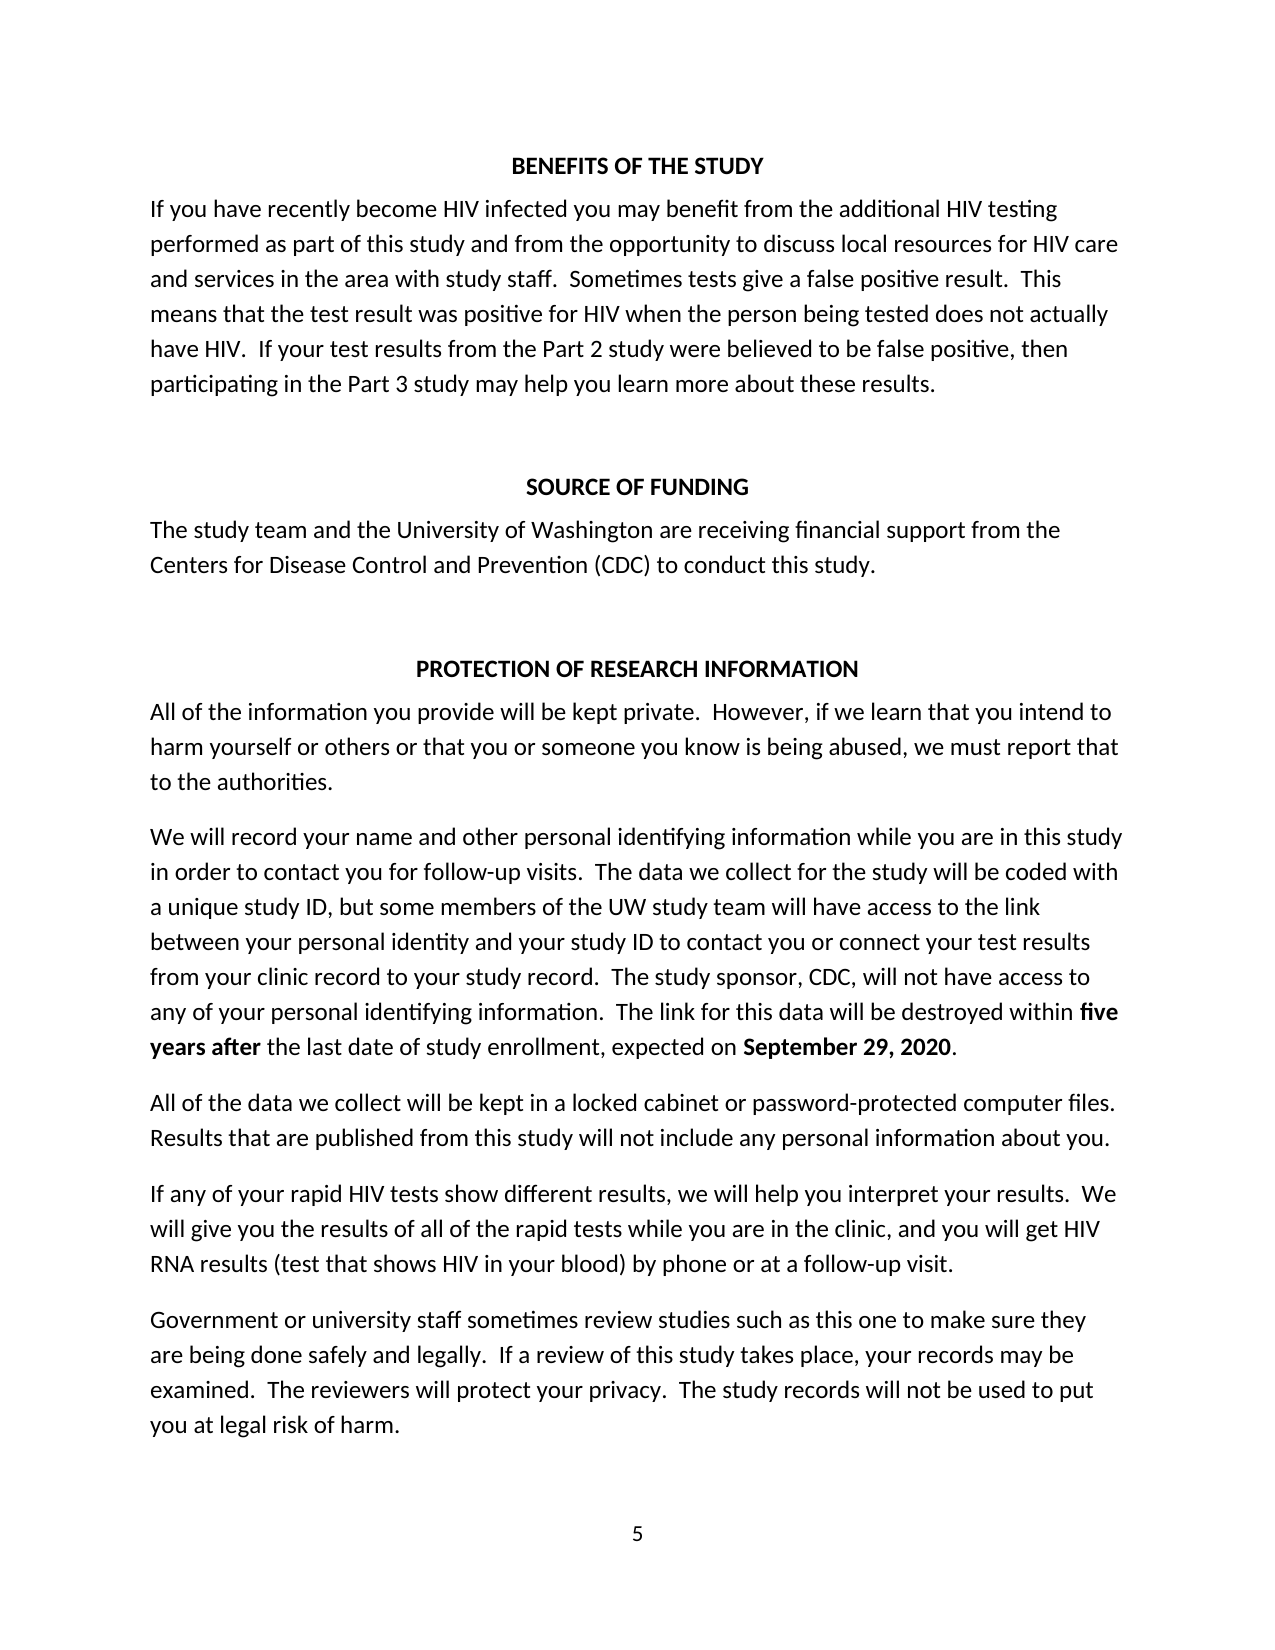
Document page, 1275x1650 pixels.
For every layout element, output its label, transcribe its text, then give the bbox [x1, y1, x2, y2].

text BENEFITS OF THE STUDY [150, 150, 1125, 181]
text PROTECTION OF RESEARCH INFORMATION [150, 653, 1125, 683]
text All of the data we collect will be kept in a locked cabinet or password-protected computer files. Results that are published from this study will not include any personal information about you. [150, 1087, 1125, 1153]
text All of the information you provide will be kept private. However, if we learn that you intend to harm yourself or others or that you or someone you know is being abused, we must report that to the authorities. [150, 696, 1125, 796]
text SOURCE OF FUNDING [150, 471, 1125, 502]
text If you have recently become HIV infected you may benefit from the additional HIV testing performed as part of this study and from the opportunity to discuss local resources for HIV care and services in the area with study staff. Sometimes tests give a false positive result. This means that the test result was positive for HIV when the person being tested does not actually have HIV. If your test results from the Part 2 study were believed to be false positive, then participating in the Part 3 study may help you learn more about these results. [150, 193, 1125, 398]
text The study team and the University of Washington are receiving financial support from the Centers for Disease Control and Prevention (CDC) to conduct this study. [150, 514, 1121, 580]
text If any of your rapid HIV tests show different results, we will help you interpret your results. We will give you the results of all of the rapid tests while you are in the clinic, and you will get HIV RNA results (test that shows HIV in your blood) by phone or at a follow-up visit. [150, 1178, 1125, 1279]
text We will record your name and other personal identifying information while you are in this study in order to contact you for follow-up visits. The data we collect for the study will be coded with a unique study ID, but some members of the UW study team will have access to the link between your personal identity and your study ID to contact you or connect your test results from your clinic record to your study record. The study sponsor, CDC, will not have access to any of your personal identifying information. The link for this data will be destroyed within five years after the last date of study enrollment, expected on September 29, 2020. [150, 822, 1125, 1062]
text Government or university staff sometimes review studies such as this one to make sure they are being done safely and legally. If a review of this study takes place, your records may be examined. The reviewers will protect your privacy. The study records will not be used to put you at legal risk of harm. [150, 1304, 1125, 1439]
